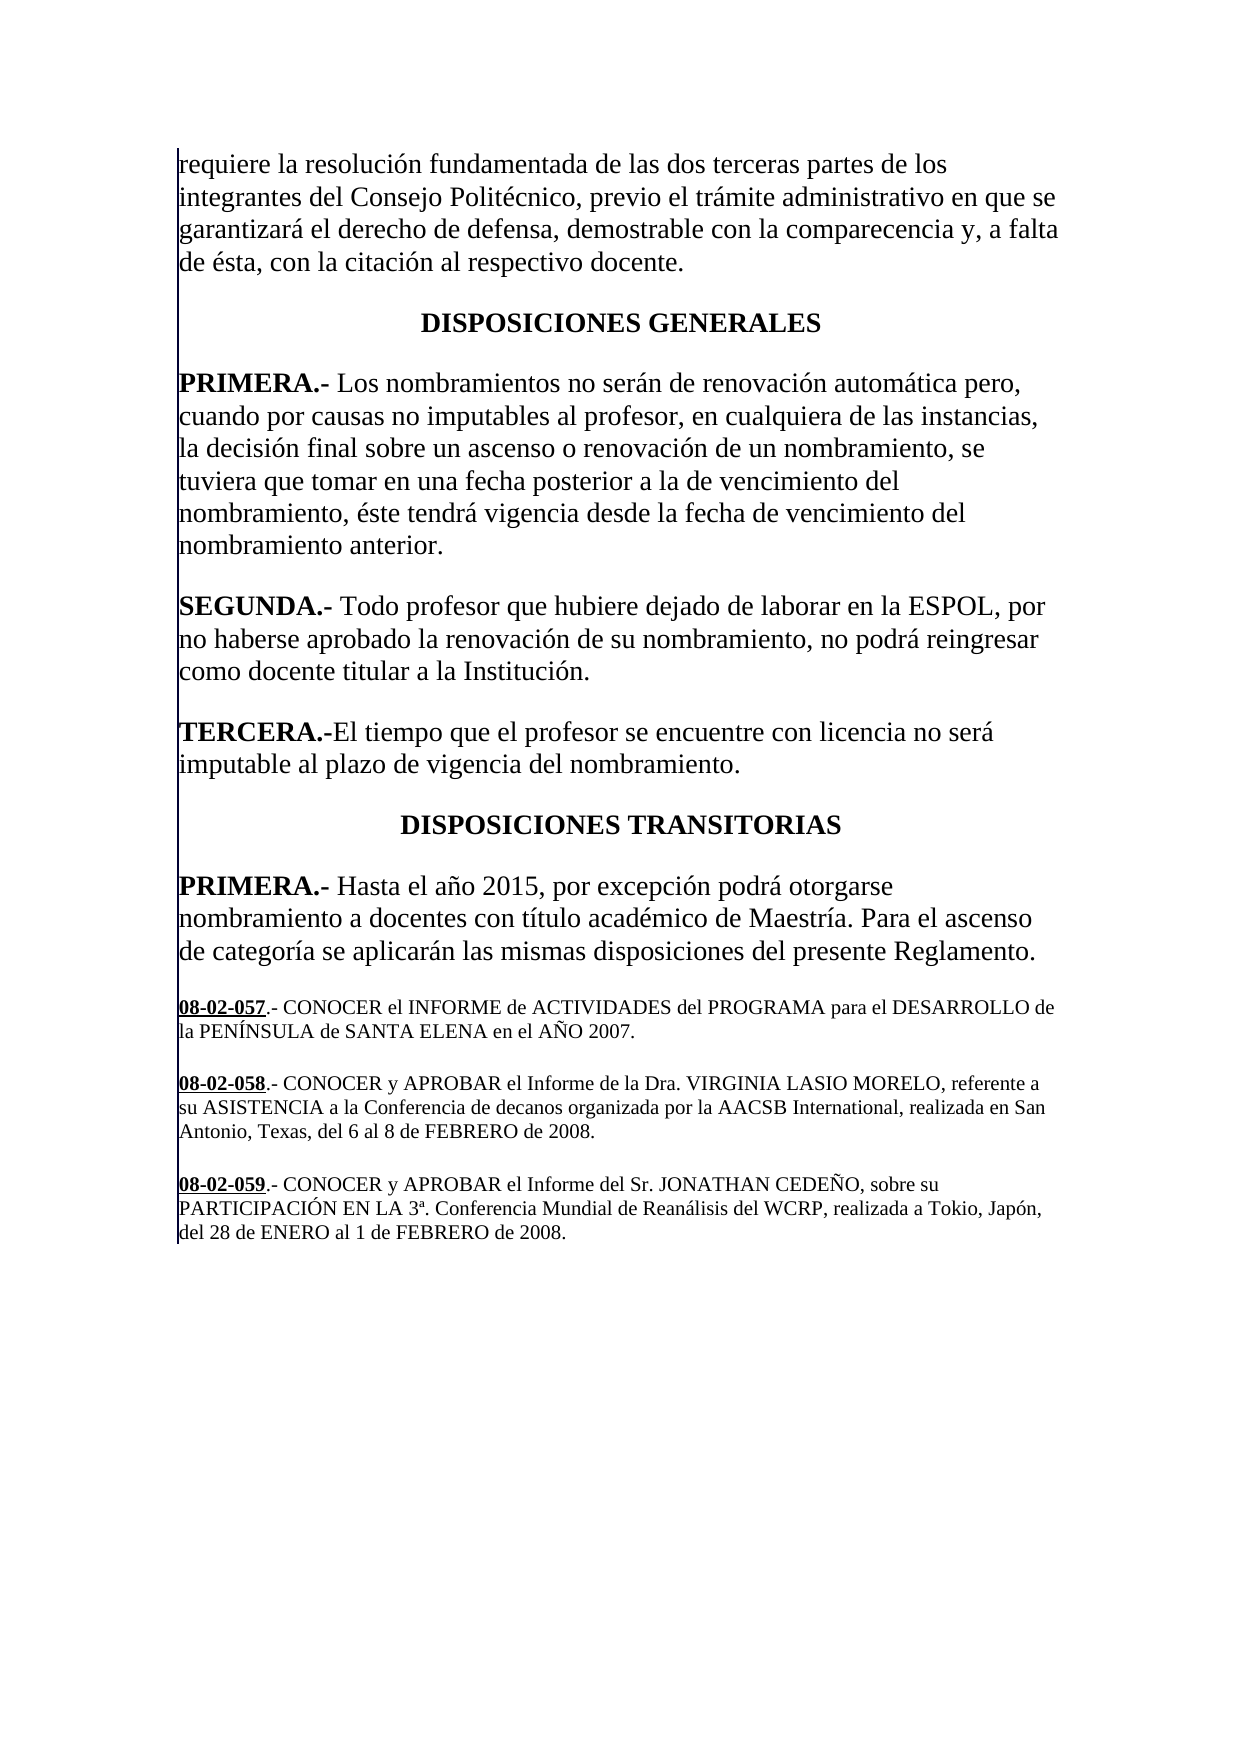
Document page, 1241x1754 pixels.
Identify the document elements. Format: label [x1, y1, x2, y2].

table_cell [179, 148, 1063, 1244]
